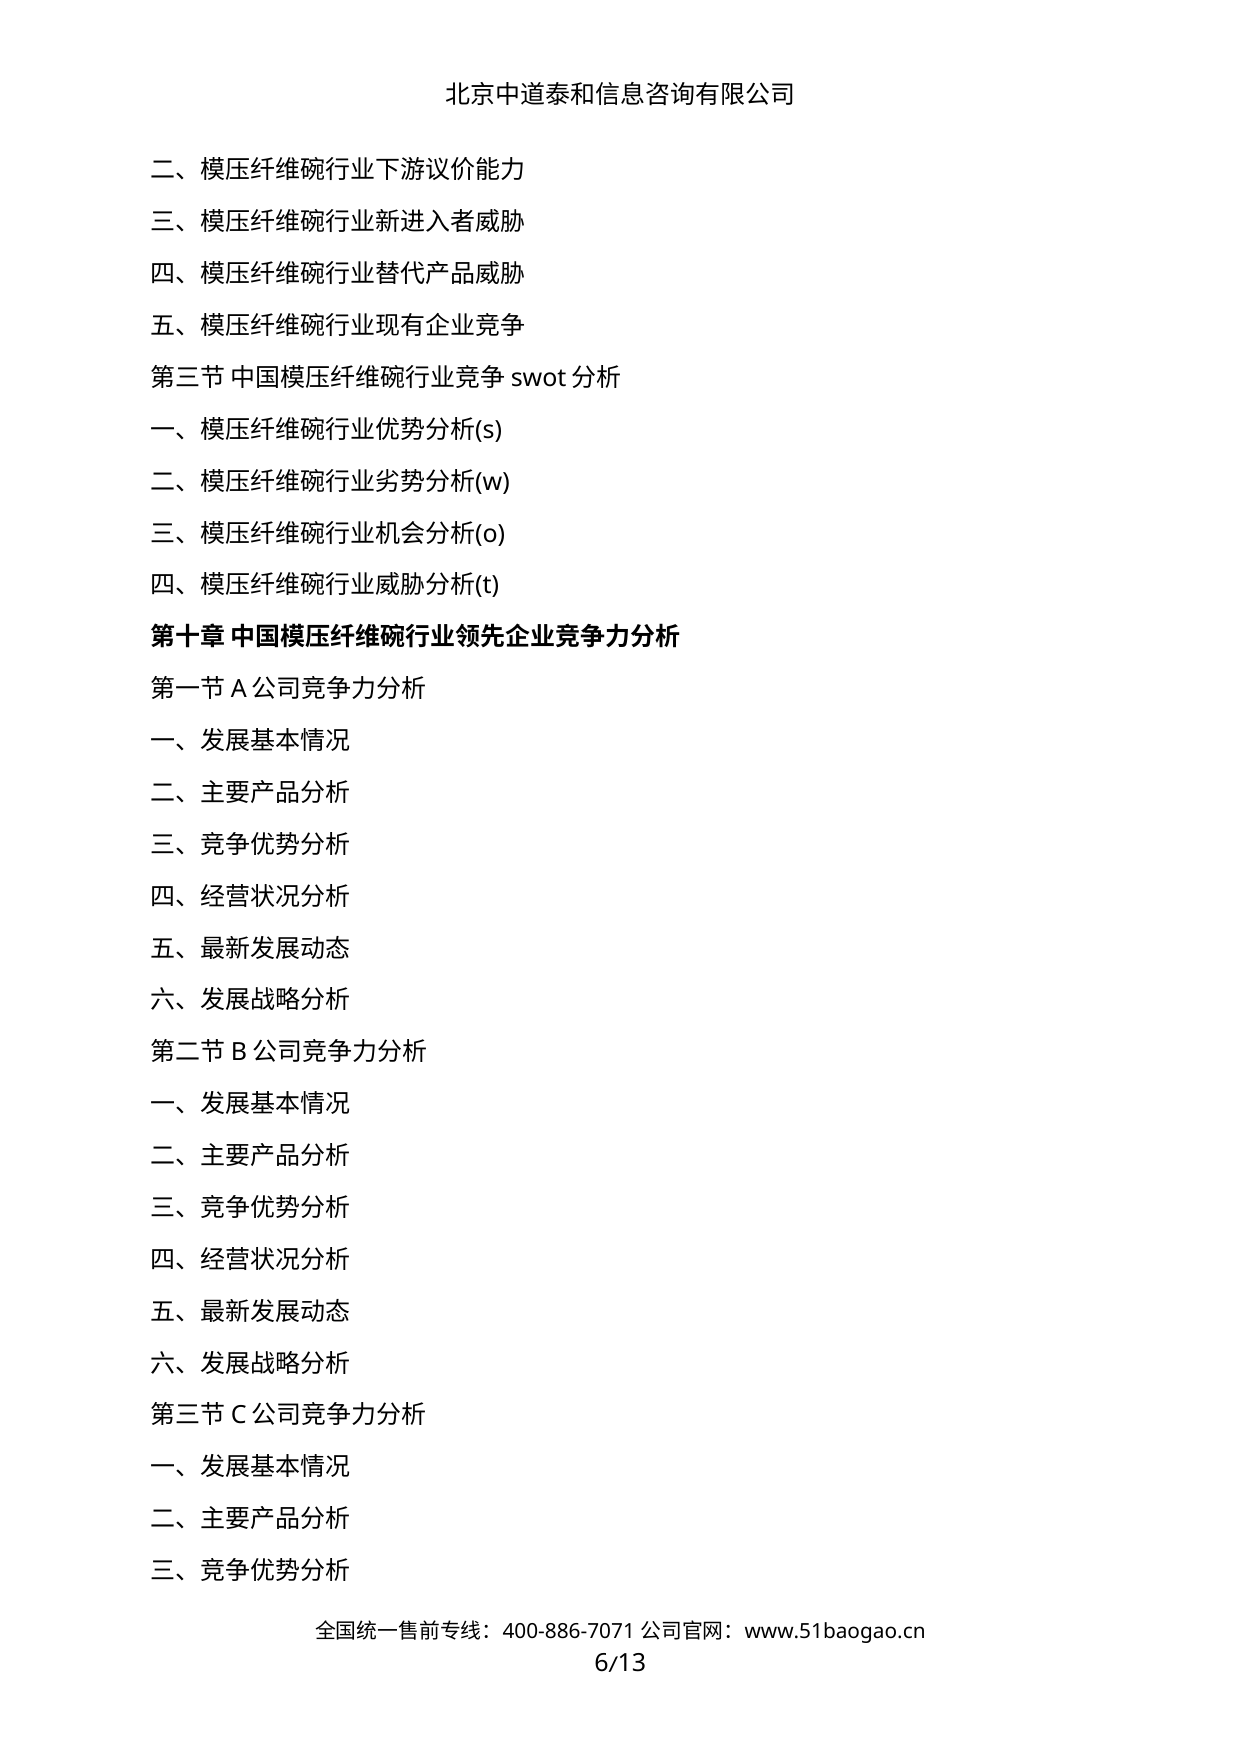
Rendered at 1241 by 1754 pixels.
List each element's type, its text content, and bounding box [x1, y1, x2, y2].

text 第三节 中国模压纤维碗行业竞争swot分析 [150, 357, 1090, 394]
text 四、模压纤维碗行业替代产品威胁 [150, 254, 1090, 290]
text 第十章 中国模压纤维碗行业领先企业竞争力分析 [150, 617, 1090, 653]
text 一、发展基本情况 [150, 1084, 1090, 1120]
text 第二节 B公司竞争力分析 [150, 1032, 1090, 1068]
text 五、最新发展动态 [150, 928, 1090, 964]
text 三、模压纤维碗行业新进入者威胁 [150, 202, 1090, 238]
text 三、模压纤维碗行业机会分析(o) [150, 513, 1090, 549]
text 第一节 A公司竞争力分析 [150, 669, 1090, 705]
text 四、经营状况分析 [150, 1239, 1090, 1276]
text 二、模压纤维碗行业劣势分析(w) [150, 461, 1090, 497]
text 五、最新发展动态 [150, 1291, 1090, 1327]
text 四、模压纤维碗行业威胁分析(t) [150, 565, 1090, 601]
text 一、发展基本情况 [150, 721, 1090, 757]
text 三、竞争优势分析 [150, 1187, 1090, 1224]
text 二、主要产品分析 [150, 772, 1090, 809]
text 六、发展战略分析 [150, 1343, 1090, 1379]
text 二、模压纤维碗行业下游议价能力 [150, 150, 1090, 186]
text 一、模压纤维碗行业优势分析(s) [150, 409, 1090, 446]
text 三、竞争优势分析 [150, 824, 1090, 861]
text 二、主要产品分析 [150, 1499, 1090, 1535]
text 六、发展战略分析 [150, 980, 1090, 1016]
text 四、经营状况分析 [150, 876, 1090, 912]
text 二、主要产品分析 [150, 1136, 1090, 1172]
text 一、发展基本情况 [150, 1447, 1090, 1483]
text 第三节 C公司竞争力分析 [150, 1395, 1090, 1431]
text 五、模压纤维碗行业现有企业竞争 [150, 306, 1090, 342]
text 三、竞争优势分析 [150, 1551, 1090, 1587]
